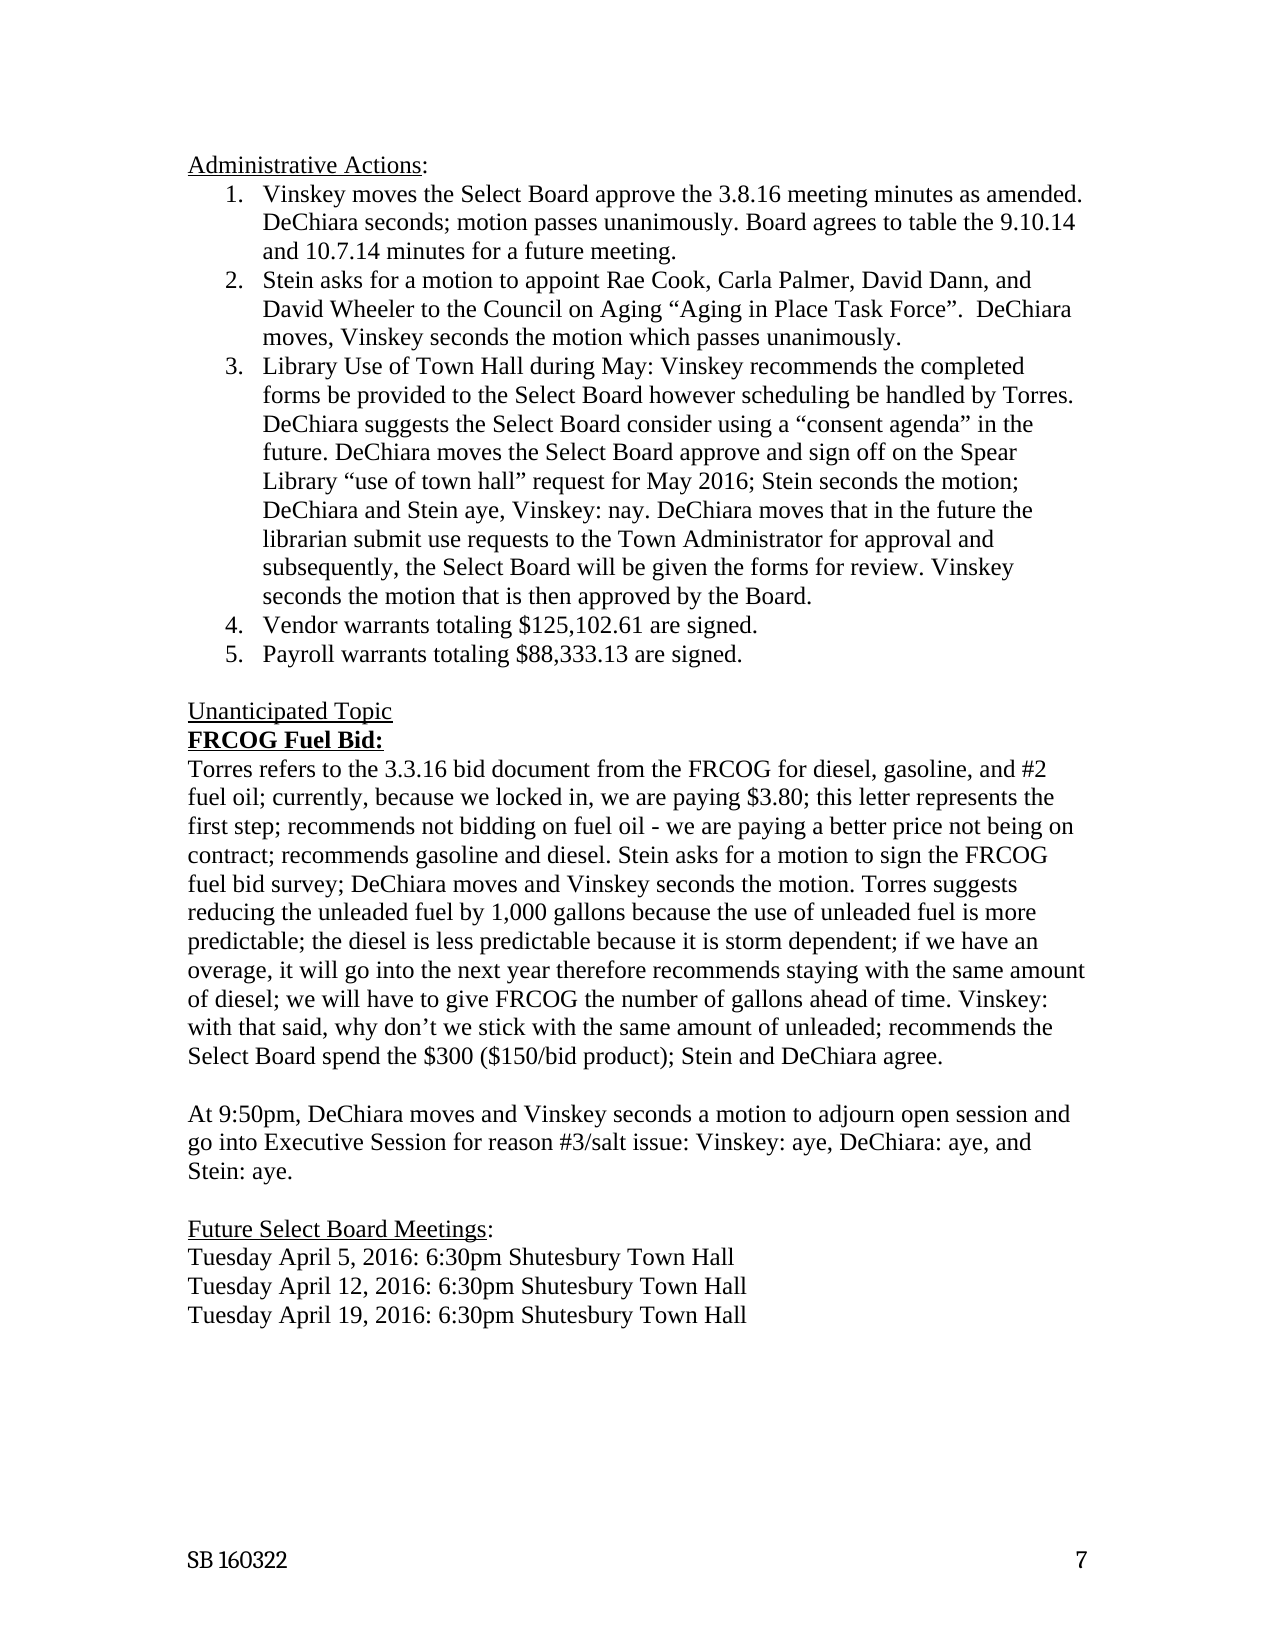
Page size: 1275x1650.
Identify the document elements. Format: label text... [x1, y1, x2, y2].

list Payroll warrants totaling $88,333.13 are signed. [225, 639, 1087, 667]
text Tuesday April 5, 2016: 6:30pm Shutesbury Town Hall [187, 1242, 1087, 1271]
list Vendor warrants totaling $125,102.61 are signed. [225, 610, 1087, 639]
text Torres refers to the 3.3.16 bid document from the FRCOG for diesel, gasoline, and #2 fuel oil; currently, because we locked in, we are paying $3.80; this letter represents the first step; recommends not bidding on fuel oil - we are paying a better price not being on contract; recommends gasoline and diesel. Stein asks for a motion to sign the FRCOG fuel bid survey; DeChiara moves and Vinskey seconds the motion. Torres suggests reducing the unleaded fuel by 1,000 gallons because the use of unleaded fuel is more predictable; the diesel is less predictable because it is storm dependent; if we have an overage, it will go into the next year therefore recommends staying with the same amount of diesel; we will have to give FRCOG the number of gallons ahead of time. Vinskey: with that said, why don’t we stick with the same amount of unleaded; recommends the Select Board spend the $300 ($150/bid product); Stein and DeChiara agree. [187, 754, 1087, 1070]
text At 9:50pm, DeChiara moves and Vinskey seconds a motion to adjourn open session and go into Executive Session for reason #3/salt issue: Vinskey: aye, DeChiara: aye, and Stein: aye. [187, 1099, 1087, 1185]
text FRCOG Fuel Bid: [187, 725, 1087, 754]
list Stein asks for a motion to appoint Rae Cook, Carla Palmer, David Dann, and David Wheeler to the Council on Aging “Aging in Place Task Force”. DeChiara moves, Vinskey seconds the motion which passes unanimously. [225, 265, 1087, 351]
text Tuesday April 12, 2016: 6:30pm Shutesbury Town Hall [187, 1271, 1087, 1300]
text Administrative Actions: [187, 150, 1087, 179]
text Future Select Board Meetings: [187, 1214, 1087, 1242]
list Vinskey moves the Select Board approve the 3.8.16 meeting minutes as amended. DeChiara seconds; motion passes unanimously. Board agrees to table the 9.10.14 and 10.7.14 minutes for a future meeting. [225, 179, 1087, 265]
list Library Use of Town Hall during May: Vinskey recommends the completed forms be provided to the Select Board however scheduling be handled by Torres. DeChiara suggests the Select Board consider using a “consent agenda” in the future. DeChiara moves the Select Board approve and sign off on the Spear Library “use of town hall” request for May 2016; Stein seconds the motion; DeChiara and Stein aye, Vinskey: nay. DeChiara moves that in the future the librarian submit use requests to the Town Administrator for approval and subsequently, the Select Board will be given the forms for review. Vinskey seconds the motion that is then approved by the Board. [225, 351, 1087, 610]
text Tuesday April 19, 2016: 6:30pm Shutesbury Town Hall [187, 1300, 1087, 1329]
text Unanticipated Topic [187, 696, 1087, 725]
